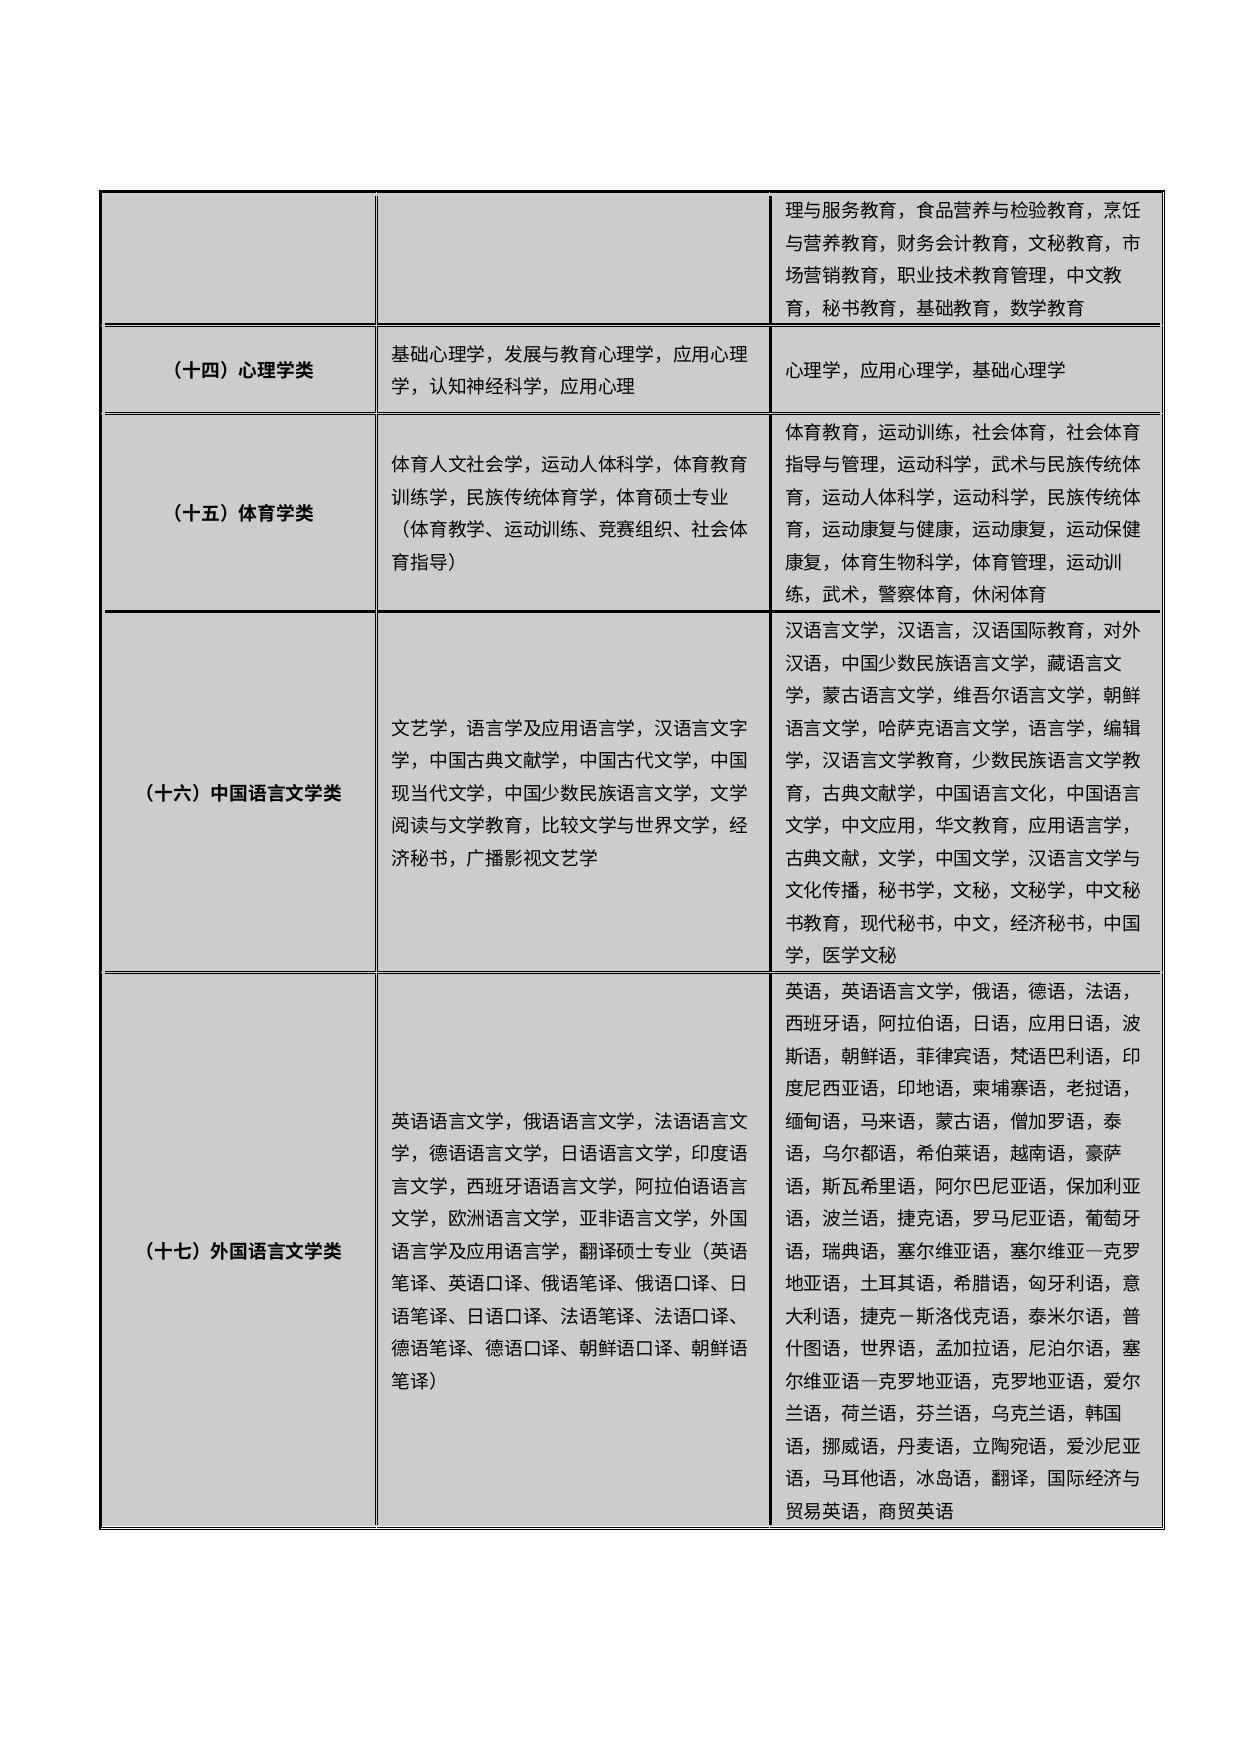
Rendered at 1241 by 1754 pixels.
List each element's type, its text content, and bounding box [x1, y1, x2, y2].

table_cell （十六）中国语言文学类 [102, 610, 375, 971]
table_cell 心理学，应用心理学，基础心理学 [772, 323, 1162, 412]
table_cell 体育人文社会学，运动人体科学，体育教育训练学，民族传统体育学，体育硕士专业（体育教学、运动训练、竞赛组织、社会体育指导） [378, 415, 769, 610]
table_cell （十五）体育学类 [101, 412, 377, 610]
table_cell 文艺学，语言学及应用语言学，汉语言文字学，中国古典文献学，中国古代文学，中国现当代文学，中国少数民族语言文学，文学阅读与文学教育，比较文学与世界文学，经济秘书，广播影视文艺学 [378, 613, 769, 971]
table_cell 英语语言文学，俄语语言文学，法语语言文学，德语语言文学，日语语言文学，印度语言文学，西班牙语语言文学，阿拉伯语语言文学，欧洲语言文学，亚非语言文学，外国语言学及应用语言学，翻译硕士专业（英语笔译、英语口译、俄语笔译、俄语口译、日语笔译、日语口译、法语笔译、法语口译、德语笔译、德语口译、朝鲜语口译、朝鲜语笔译） [377, 974, 770, 1526]
table_cell 英语，英语语言文学，俄语，德语，法语，西班牙语，阿拉伯语，日语，应用日语，波斯语，朝鲜语，菲律宾语，梵语巴利语，印度尼西亚语，印地语，柬埔寨语，老挝语，缅甸语，马来语，蒙古语，僧加罗语，泰语，乌尔都语，希伯莱语，越南语，豪萨语，斯瓦希里语，阿尔巴尼亚语，保加利亚语，波兰语，捷克语，罗马尼亚语，葡萄牙语，瑞典语，塞尔维亚语，塞尔维亚—克罗地亚语，土耳其语，希腊语，匈牙利语，意大利语，捷克－斯洛伐克语，泰米尔语，普什图语，世界语，孟加拉语，尼泊尔语，塞尔维亚语—克罗地亚语，克罗地亚语，爱尔兰语，荷兰语，芬兰语，乌克兰语，韩国语，挪威语，丹麦语，立陶宛语，爱沙尼亚语，马耳他语，冰岛语，翻译，国际经济与贸易英语，商贸英语 [770, 971, 1163, 1526]
table_cell 基础心理学，发展与教育心理学，应用心理学，认知神经科学，应用心理 [378, 327, 769, 412]
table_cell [377, 192, 770, 323]
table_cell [770, 193, 1162, 323]
table_cell 汉语言文学，汉语言，汉语国际教育，对外汉语，中国少数民族语言文学，藏语言文学，蒙古语言文学，维吾尔语言文学，朝鲜语言文学，哈萨克语言文学，语言学，编辑学，汉语言文学教育，少数民族语言文学教育，古典文献学，中国语言文化，中国语言文学，中文应用，华文教育，应用语言学，古典文献，文学，中国文学，汉语言文学与文化传播，秘书学，文秘，文秘学，中文秘书教育，现代秘书，中文，经济秘书，中国学，医学文秘 [772, 610, 1162, 971]
table_cell （十三）教育学类 [102, 193, 377, 323]
table_cell 体育教育，运动训练，社会体育，社会体育指导与管理，运动科学，武术与民族传统体育，运动人体科学，运动科学，民族传统体育，运动康复与健康，运动康复，运动保健康复，体育生物科学，体育管理，运动训练，武术，警察体育，休闲体育 [770, 412, 1163, 610]
table_cell （十七）外国语言文学类 [101, 971, 377, 1526]
table_cell （十四）心理学类 [102, 323, 375, 412]
